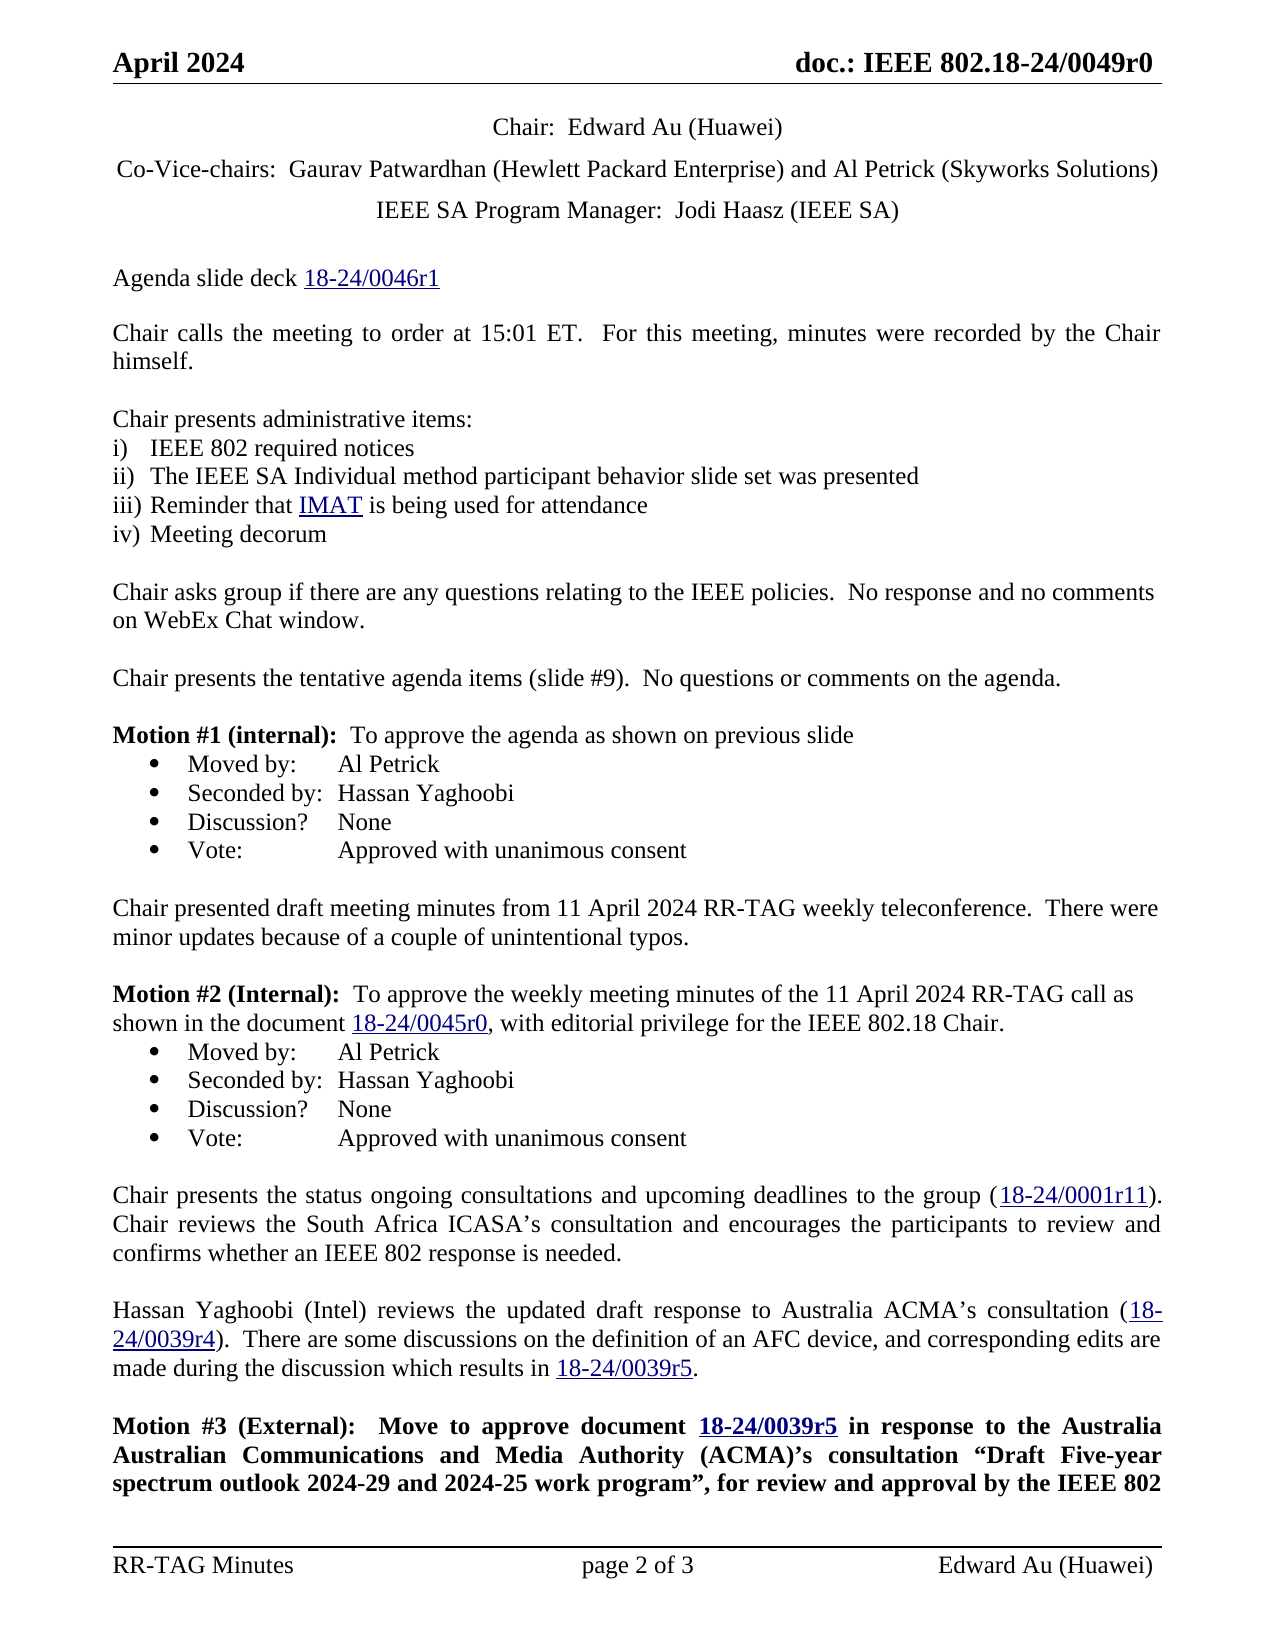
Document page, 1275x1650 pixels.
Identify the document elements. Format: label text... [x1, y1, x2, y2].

list Moved by: Al Petrick [150, 749, 1162, 778]
text Chair calls the meeting to order at 15:01 ET. For this meeting, minutes were recorded by the Chair himself. [112, 318, 1162, 375]
text Chair presented draft meeting minutes from 11 April 2024 RR-TAG weekly teleconference. There were minor updates because of a couple of unintentional typos. Motion #2 (Internal): To approve the weekly meeting minutes of the 11 April 2024 RR-TAG call as shown in the document 18-24/0045r0, with editorial privilege for the IEEE 802.18 Chair. [112, 893, 1162, 1037]
text Chair presents the status ongoing consultations and upcoming deadlines to the group (18-24/0001r11). Chair reviews the South Africa ICASA’s consultation and encourages the participants to review and confirms whether an IEEE 802 response is needed. [112, 1181, 1162, 1267]
list Vote: Approved with unanimous consent [150, 1123, 1162, 1152]
text Chair: Edward Au (Huawei) [112, 112, 1162, 141]
text Chair presents the tentative agenda items (slide #9). No questions or comments on the agenda. [112, 663, 1162, 692]
list Discussion? None [150, 1094, 1162, 1123]
list Meeting decorum [112, 519, 1162, 548]
list Reminder that IMAT is being used for attendance [112, 490, 1162, 519]
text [112, 1411, 1162, 1497]
list The IEEE SA Individual method participant behavior slide set was presented [112, 461, 1162, 490]
list Seconded by: Hassan Yaghoobi [150, 778, 1162, 807]
text IEEE SA Program Manager: Jodi Haasz (IEEE SA) [112, 195, 1162, 224]
list Vote: Approved with unanimous consent [150, 836, 1162, 864]
text Co-Vice-chairs: Gaurav Patwardhan (Hewlett Packard Enterprise) and Al Petrick (Skyworks Solutions) [112, 154, 1162, 182]
list Seconded by: Hassan Yaghoobi [150, 1066, 1162, 1094]
list Discussion? None [150, 807, 1162, 836]
text Hassan Yaghoobi (Intel) reviews the updated draft response to Australia ACMA’s consultation (18-24/0039r4). There are some discussions on the definition of an AFC device, and corresponding edits are made during the discussion which results in 18-24/0039r5. [112, 1296, 1162, 1382]
text Agenda slide deck 18-24/0046r1 [112, 263, 1162, 318]
text Chair asks group if there are any questions relating to the IEEE policies. No response and no comments on WebEx Chat window. [112, 577, 1162, 634]
list Moved by: Al Petrick [150, 1037, 1162, 1066]
text Motion #1 (internal): To approve the agenda as shown on previous slide [112, 721, 1162, 749]
list IEEE 802 required notices [112, 433, 1162, 461]
text Chair presents administrative items: [112, 404, 1162, 433]
